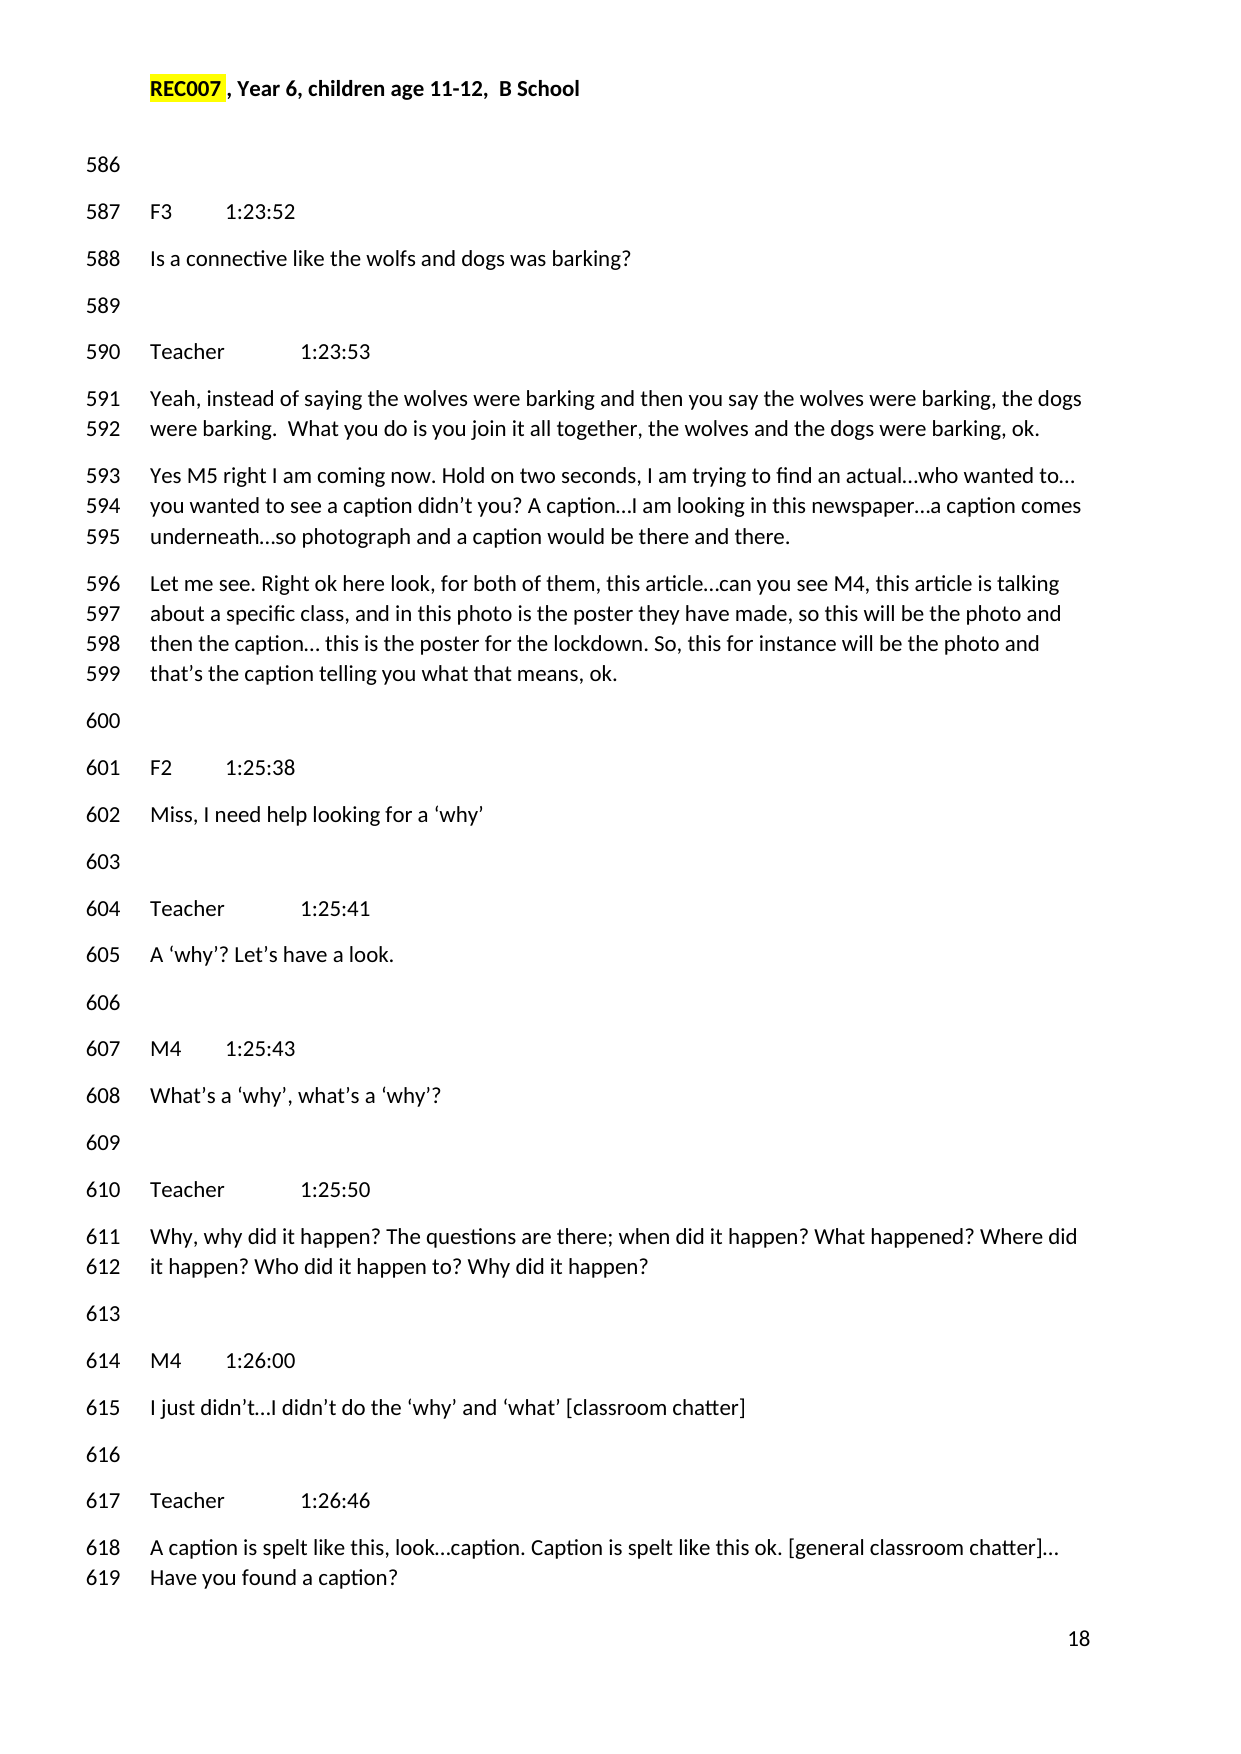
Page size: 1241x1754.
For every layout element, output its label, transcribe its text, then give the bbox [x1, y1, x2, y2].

text Is a connective like the wolfs and dogs was barking? [150, 244, 1090, 272]
text Let me see. Right ok here look, for both of them, this article…can you see M4, this article is talking about a specific class, and in this photo is the poster they have made, so this will be the photo and then the caption… this is the poster for the lockdown. So, this for instance will be the photo and that’s the caption telling you what that means, ok. [150, 569, 1090, 687]
text M4 1:26:00 [150, 1346, 1090, 1374]
text Why, why did it happen? The questions are there; when did it happen? What happened? Where did it happen? Who did it happen to? Why did it happen? [150, 1222, 1090, 1280]
text Teacher 1:25:50 [150, 1175, 1090, 1203]
text A ‘why’? Let’s have a look. [150, 941, 1090, 969]
text F3 1:23:52 [150, 197, 1090, 225]
text I just didn’t…I didn’t do the ‘why’ and ‘what’ [classroom chatter] [150, 1393, 1090, 1421]
text A caption is spelt like this, look…caption. Caption is spelt like this ok. [general classroom chatter]…Have you found a caption? [150, 1533, 1090, 1592]
text Teacher 1:23:53 [150, 337, 1090, 366]
text M4 1:25:43 [150, 1034, 1090, 1062]
text Yes M5 right I am coming now. Hold on two seconds, I am trying to find an actual…who wanted to…you wanted to see a caption didn’t you? A caption…I am looking in this newspaper…a caption comes underneath…so photograph and a caption would be there and there. [150, 461, 1090, 550]
text Teacher 1:25:41 [150, 894, 1090, 922]
text What’s a ‘why’, what’s a ‘why’? [150, 1081, 1090, 1109]
text F2 1:25:38 [150, 753, 1090, 781]
text Miss, I need help looking for a ‘why’ [150, 800, 1090, 828]
text Yeah, instead of saying the wolves were barking and then you say the wolves were barking, the dogs were barking. What you do is you join it all together, the wolves and the dogs were barking, ok. [150, 384, 1090, 443]
text Teacher 1:26:46 [150, 1486, 1090, 1514]
